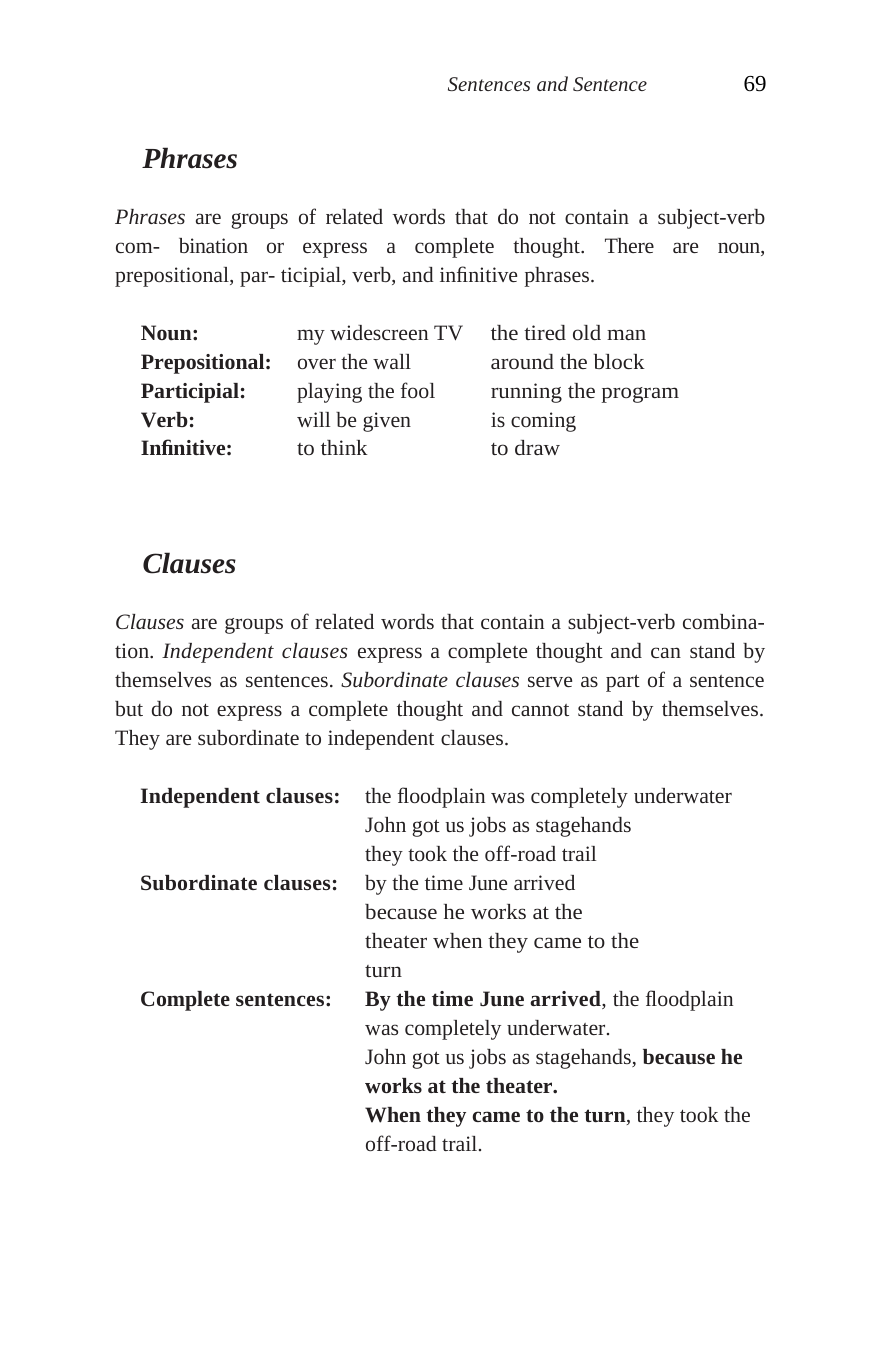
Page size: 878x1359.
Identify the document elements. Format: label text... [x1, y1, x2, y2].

table_cell is coming [476, 407, 684, 436]
text was completely underwater. [365, 1015, 808, 1040]
table_cell Verb: [135, 407, 285, 436]
table_cell Prepositional: [135, 349, 285, 378]
table_cell Participial: [135, 378, 285, 407]
table_cell over the wall [285, 349, 476, 378]
text John got us jobs as stagehands they took the off-road trail [365, 812, 634, 866]
table_header my widescreen TV [285, 323, 476, 349]
text John got us jobs as stagehands, because he works at the theater. [365, 1044, 745, 1098]
table_header the tired old man [476, 323, 684, 349]
subtitle Clauses [142, 546, 808, 580]
table_cell playing the fool [285, 378, 476, 407]
table_cell to draw [476, 436, 684, 462]
text Complete sentences: By the time June arrived, the ﬂoodplain [140, 986, 808, 1011]
text because he works at the theater when they came to the turn [365, 899, 641, 982]
table_header Noun: [135, 323, 285, 349]
table_cell around the block [476, 349, 684, 378]
text When they came to the turn, they took the off-road trail. [365, 1102, 757, 1156]
table_cell will be given [285, 407, 476, 436]
text Clauses are groups of related words that contain a subject-verb combina- tion. Independent clauses express a complete thought and can stand by themselves as sentences. Subordinate clauses serve as part of a sentence but do not express a complete thought and cannot stand by themselves. They are subordinate to independent clauses. [115, 609, 765, 750]
text Subordinate clauses: by the time June arrived [140, 870, 808, 895]
text Phrases are groups of related words that do not contain a subject-verb com- bination or express a complete thought. There are noun, prepositional, par- ticipial, verb, and inﬁnitive phrases. [115, 204, 765, 287]
subtitle Phrases [142, 141, 808, 175]
table_cell to think [285, 436, 476, 462]
table_cell Inﬁnitive: [135, 436, 285, 462]
table_cell running the program [476, 378, 684, 407]
text Independent clauses: the ﬂoodplain was completely underwater [140, 783, 808, 808]
